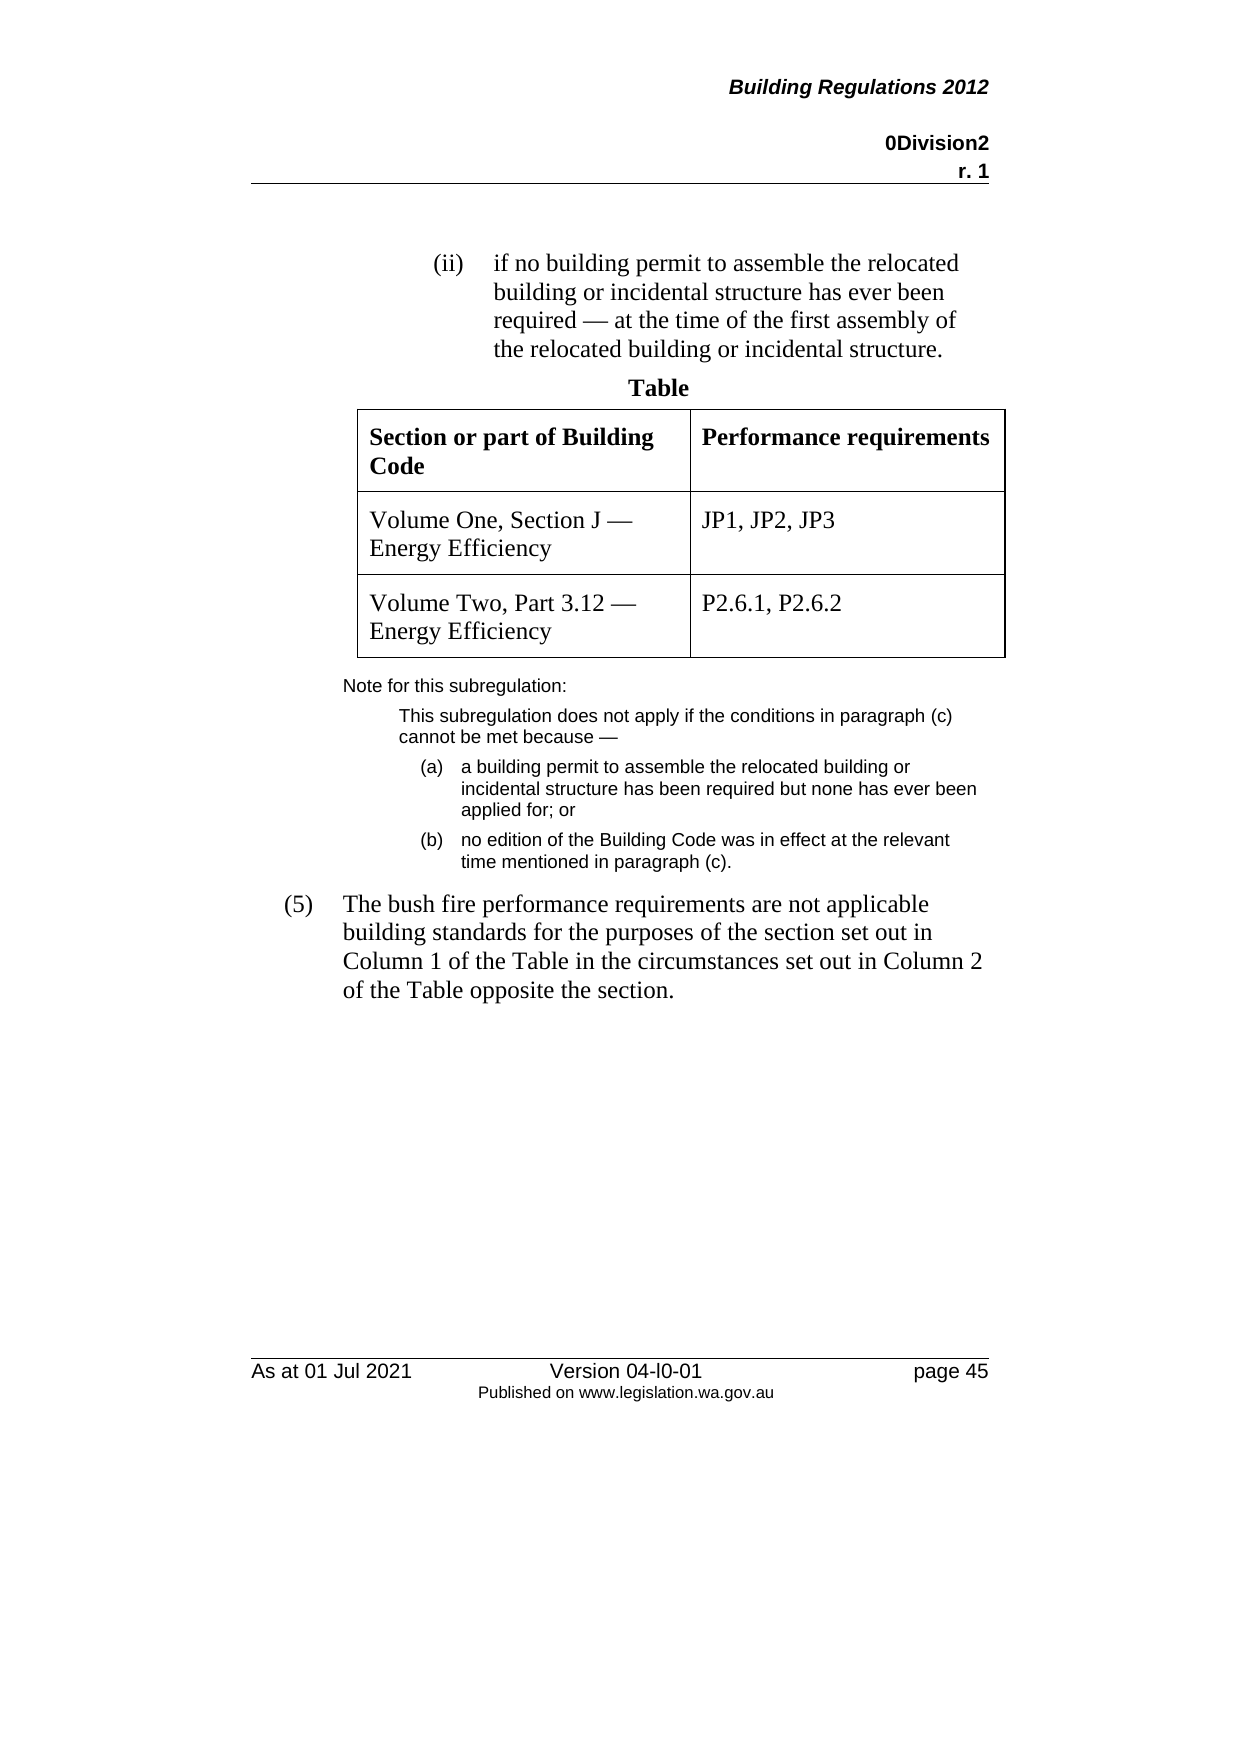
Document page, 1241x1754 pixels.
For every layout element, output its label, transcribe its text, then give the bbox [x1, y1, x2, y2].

text (b) no edition of the Building Code was in effect at the relevant time mentioned in paragraph (c). [251, 829, 989, 872]
text (ii) if no building permit to assemble the relocated building or incidental structure has ever been required — at the time of the first assembly of the relocated building or incidental structure. [251, 248, 989, 363]
text This subregulation does not apply if the conditions in paragraph (c) cannot be met because — [251, 704, 989, 748]
table_header Section or part of Building Code [358, 410, 690, 491]
table_cell Volume One, Section J — Energy Efficiency [358, 492, 690, 574]
table_cell JP1, JP2, JP3 [691, 492, 1004, 574]
text (5) The bush fire performance requirements are not applicable building standards for the purposes of the section set out in Column 1 of the Table in the circumstances set out in Column 2 of the Table opposite the section. [251, 889, 989, 1004]
table_header Performance requirements [691, 410, 1004, 491]
subtitle Note for this subregulation: [251, 674, 989, 696]
subtitle Table [343, 373, 974, 402]
table_cell P2.6.1, P2.6.2 [691, 575, 1004, 657]
table_cell Volume Two, Part 3.12 — Energy Efficiency [358, 575, 690, 657]
text (a) a building permit to assemble the relocated building or incidental structure has been required but none has ever been applied for; or [251, 756, 989, 821]
